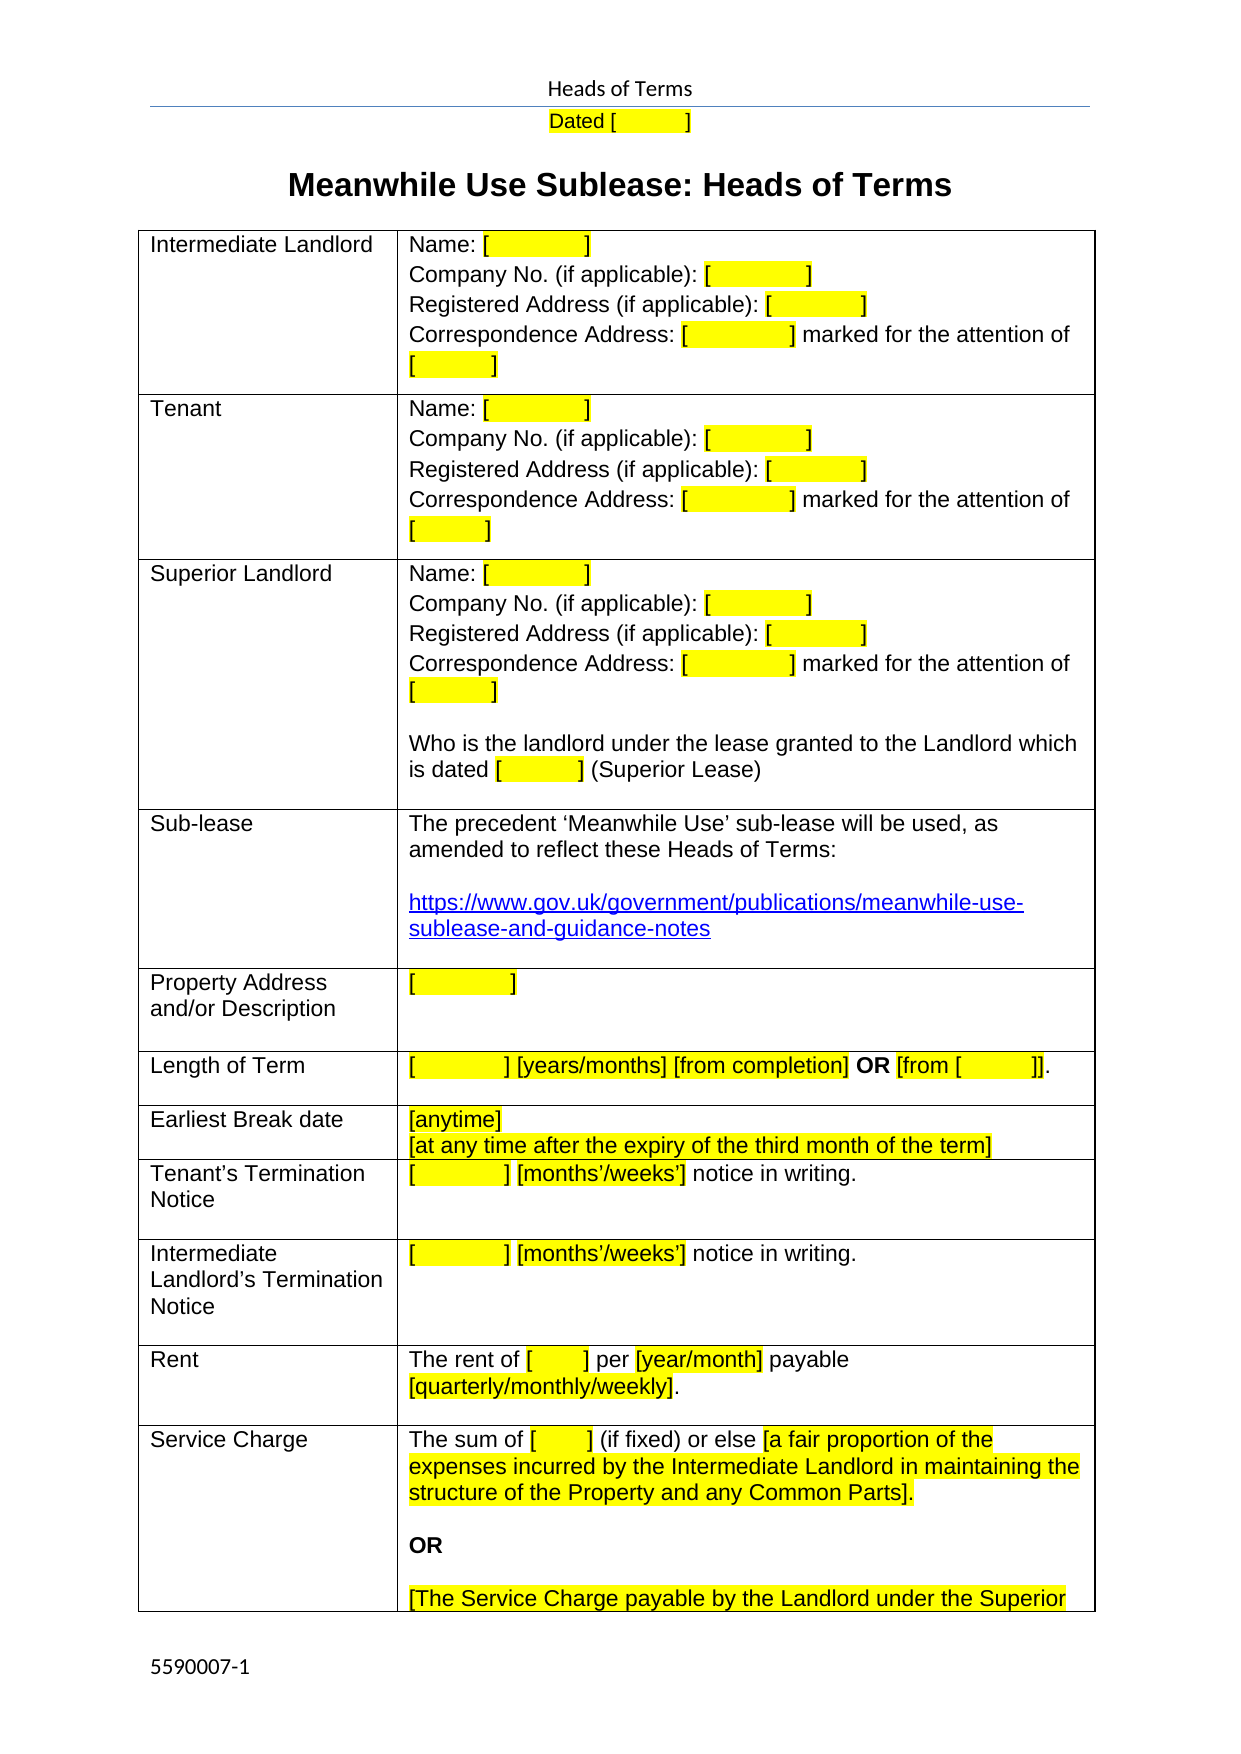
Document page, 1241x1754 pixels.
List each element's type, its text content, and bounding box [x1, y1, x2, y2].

table_cell Tenant [139, 395, 397, 559]
table_cell Earliest Break date [139, 1106, 397, 1159]
table_cell The precedent ‘Meanwhile Use’ sub-lease will be used, as amended to reflect these Heads of Terms: https://www.gov.uk/government/publications/meanwhile-use-sublease-and-guidance-notes [398, 810, 1094, 968]
table_header Intermediate Landlord [139, 231, 397, 394]
table_cell The rent of [ ] per [year/month] payable [quarterly/monthly/weekly]. [398, 1346, 1094, 1425]
table_cell Sub-lease [139, 810, 397, 968]
table_cell Name: [ ] Company No. (if applicable): [ ] Registered Address (if applicable): [ ] Correspondence Address: [ ] marked for the attention of [ ] [398, 395, 1094, 559]
table_cell [ ] [months’/weeks’] notice in writing. [398, 1240, 1094, 1345]
table_cell [ ] [months’/weeks’] notice in writing. [398, 1160, 1094, 1239]
table_cell Name: [ ] Company No. (if applicable): [ ] Registered Address (if applicable): [ ] Correspondence Address: [ ] marked for the attention of [ ] Who is the landlord under the lease granted to the Landlord which is dated [ ] (Superior Lease) [398, 560, 1094, 808]
table_cell [ ] [398, 969, 1094, 1051]
table_cell Superior Landlord [139, 560, 397, 808]
table_cell Property Address and/or Description [139, 969, 397, 1051]
table_header Name: [ ] Company No. (if applicable): [ ] Registered Address (if applicable): [ ] Correspondence Address: [ ] marked for the attention of [ ] [398, 231, 1094, 394]
table_cell Length of Term [139, 1052, 397, 1105]
table_cell [ ] [years/months] [from completion] OR [from [ ]]. [398, 1052, 1094, 1105]
table_cell [anytime] [at any time after the expiry of the third month of the term] [398, 1106, 1094, 1159]
table_cell Rent [139, 1346, 397, 1425]
table_cell Intermediate Landlord’s Termination Notice [139, 1240, 397, 1345]
table_cell Tenant’s Termination Notice [139, 1160, 397, 1239]
text Meanwhile Use Sublease: Heads of Terms [150, 164, 1090, 203]
table_cell Service Charge [139, 1426, 397, 1611]
